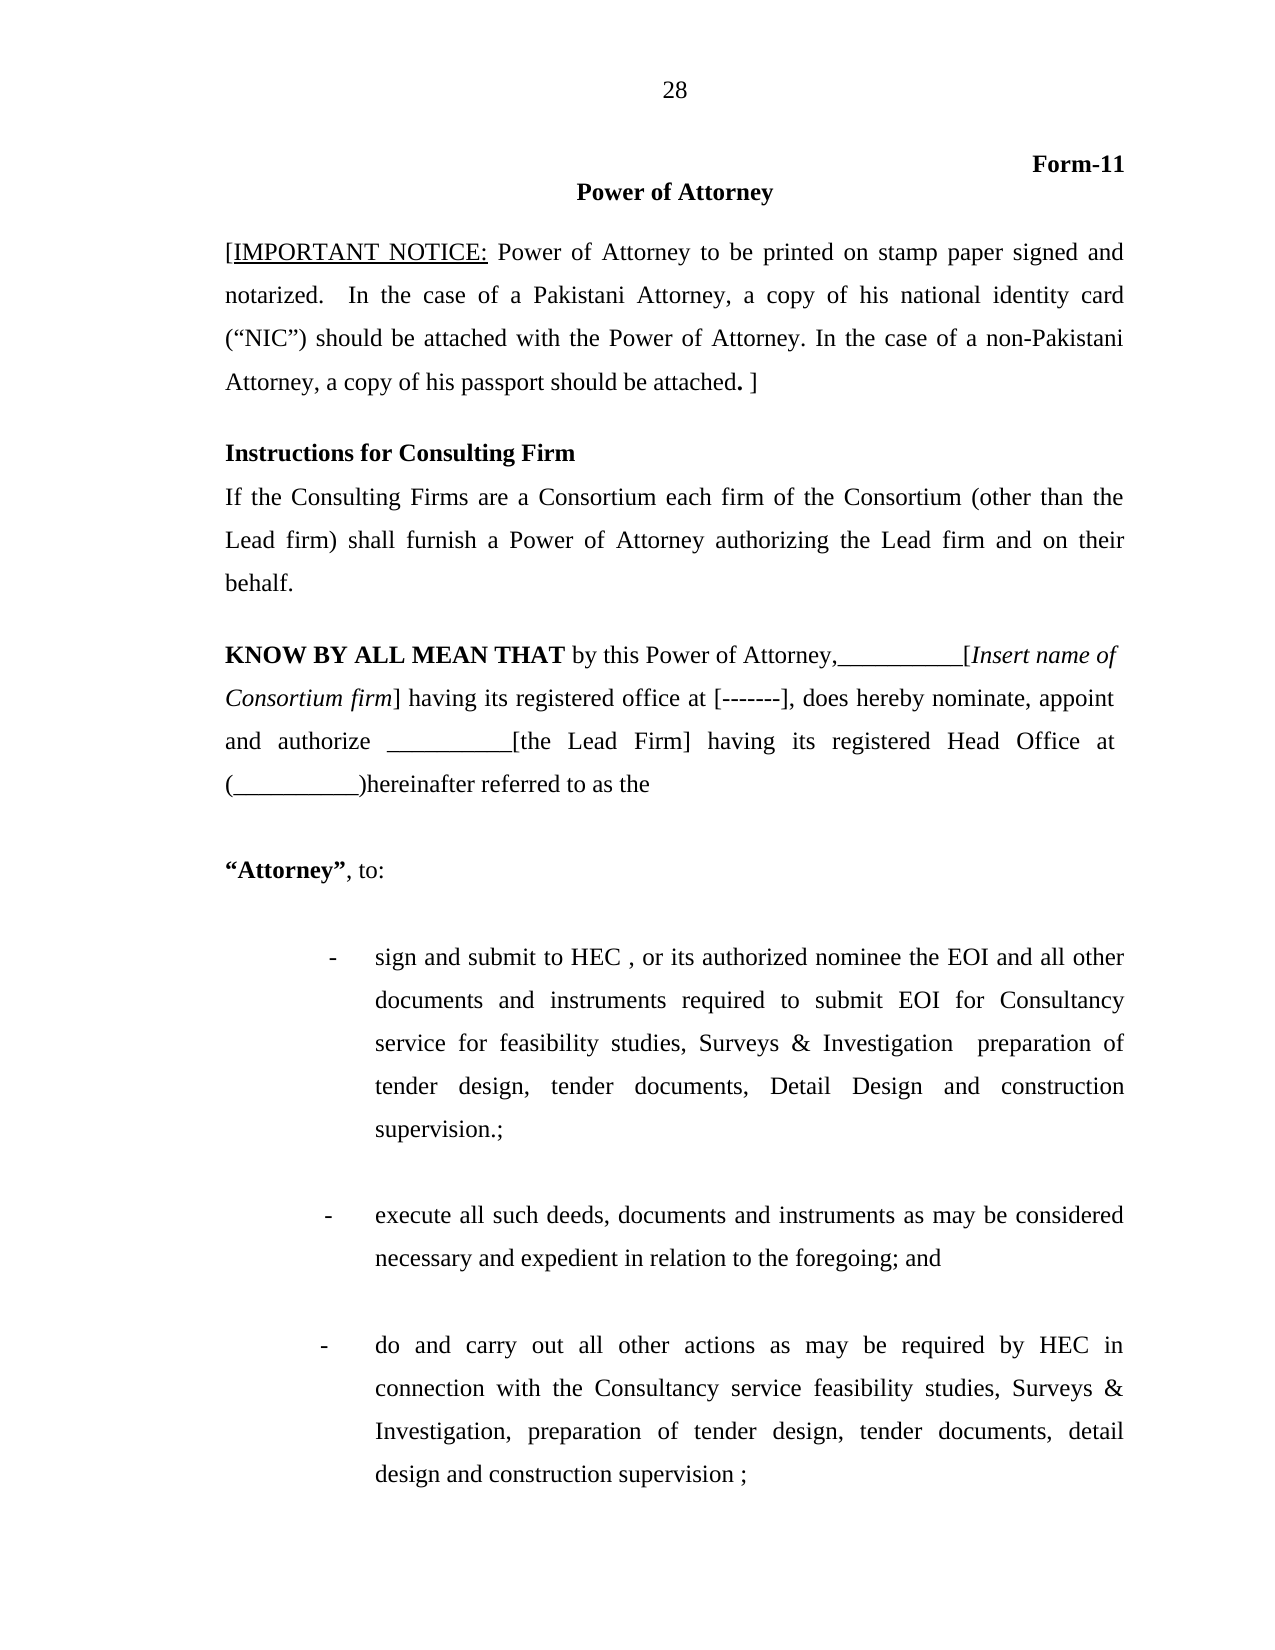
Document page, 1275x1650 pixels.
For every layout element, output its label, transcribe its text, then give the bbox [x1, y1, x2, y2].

list sign and submit to HEC , or its authorized nominee the EOI and all other documents and instruments required to submit EOI for Consultancy service for feasibility studies, Surveys & Investigation preparation of tender design, tender documents, Detail Design and construction supervision.; [328, 942, 1125, 1143]
text Form-11 [683, 150, 1125, 178]
text If the Consulting Firms are a Consortium each firm of the Consortium (other than the Lead firm) shall furnish a Power of Attorney authorizing the Lead firm and on their behalf. [225, 482, 1125, 597]
list execute all such deeds, documents and instruments as may be considered necessary and expedient in relation to the foregoing; and [324, 1200, 1125, 1272]
text KNOW BY ALL MEAN THAT by this Power of Attorney,__________[Insert name of Consortium firm] having its registered office at [-------], does hereby nominate, appoint and authorize __________[the Lead Firm] having its registered Head Office at (__________)hereinafter referred to as the [225, 640, 1116, 798]
text Power of Attorney [225, 178, 1125, 206]
text Instructions for Consulting Firm [225, 438, 1125, 467]
list do and carry out all other actions as may be required by HEC in connection with the Consultancy service feasibility studies, Surveys & Investigation, preparation of tender design, tender documents, detail design and construction supervision ; [320, 1330, 1125, 1488]
text “Attorney”, to: [225, 855, 1125, 884]
text [IMPORTANT NOTICE: Power of Attorney to be printed on stamp paper signed and notarized. In the case of a Pakistani Attorney, a copy of his national identity card (“NIC”) should be attached with the Power of Attorney. In the case of a non-Pakistani Attorney, a copy of his passport should be attached. ] [225, 237, 1125, 395]
